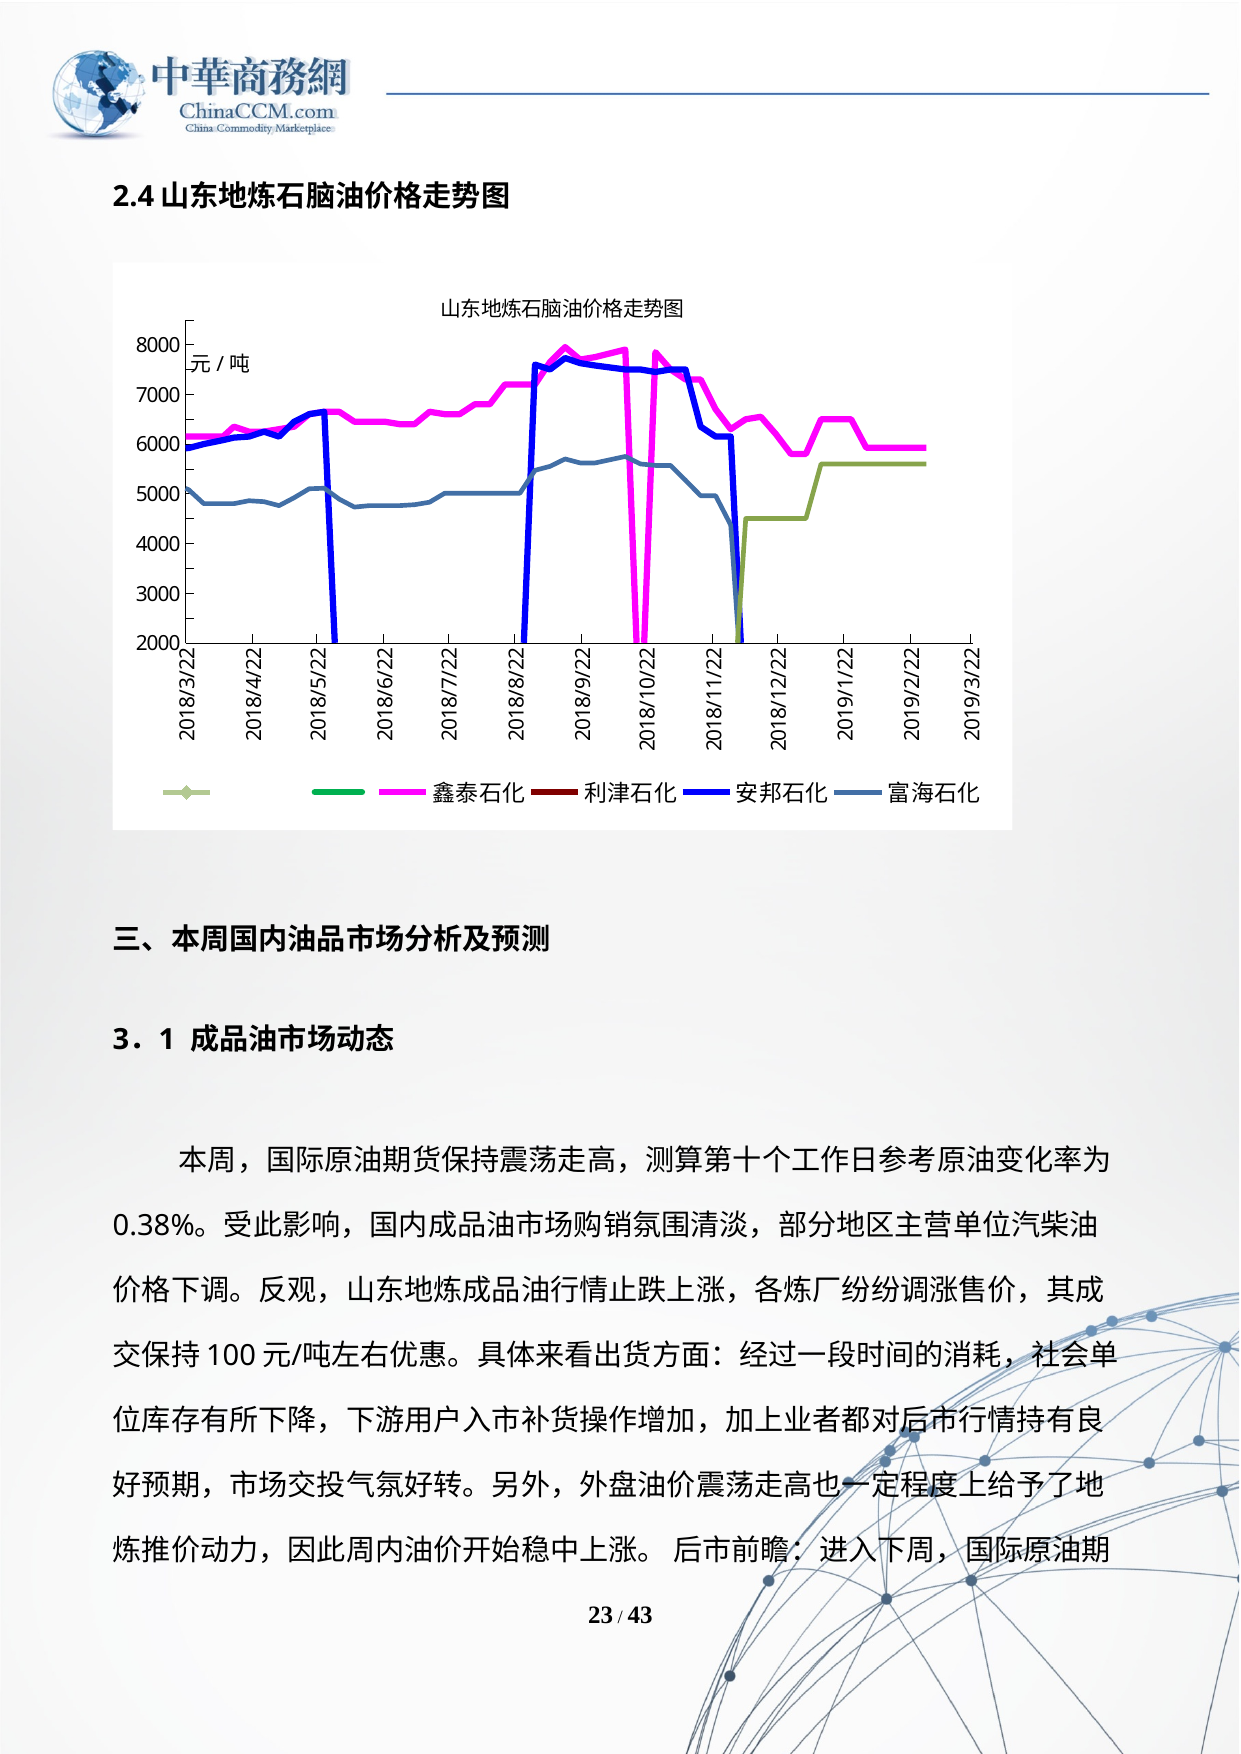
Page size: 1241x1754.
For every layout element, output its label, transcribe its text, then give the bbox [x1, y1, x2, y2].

picture [0, 2, 1240, 1754]
text 三、本周国内油品市场分析及预测 [112, 904, 1128, 969]
subtitle 2.4山东地炼石脑油价格走势图 [112, 162, 1128, 227]
subtitle 3．1 成品油市场动态 [112, 1004, 1128, 1069]
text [112, 1125, 1128, 1580]
